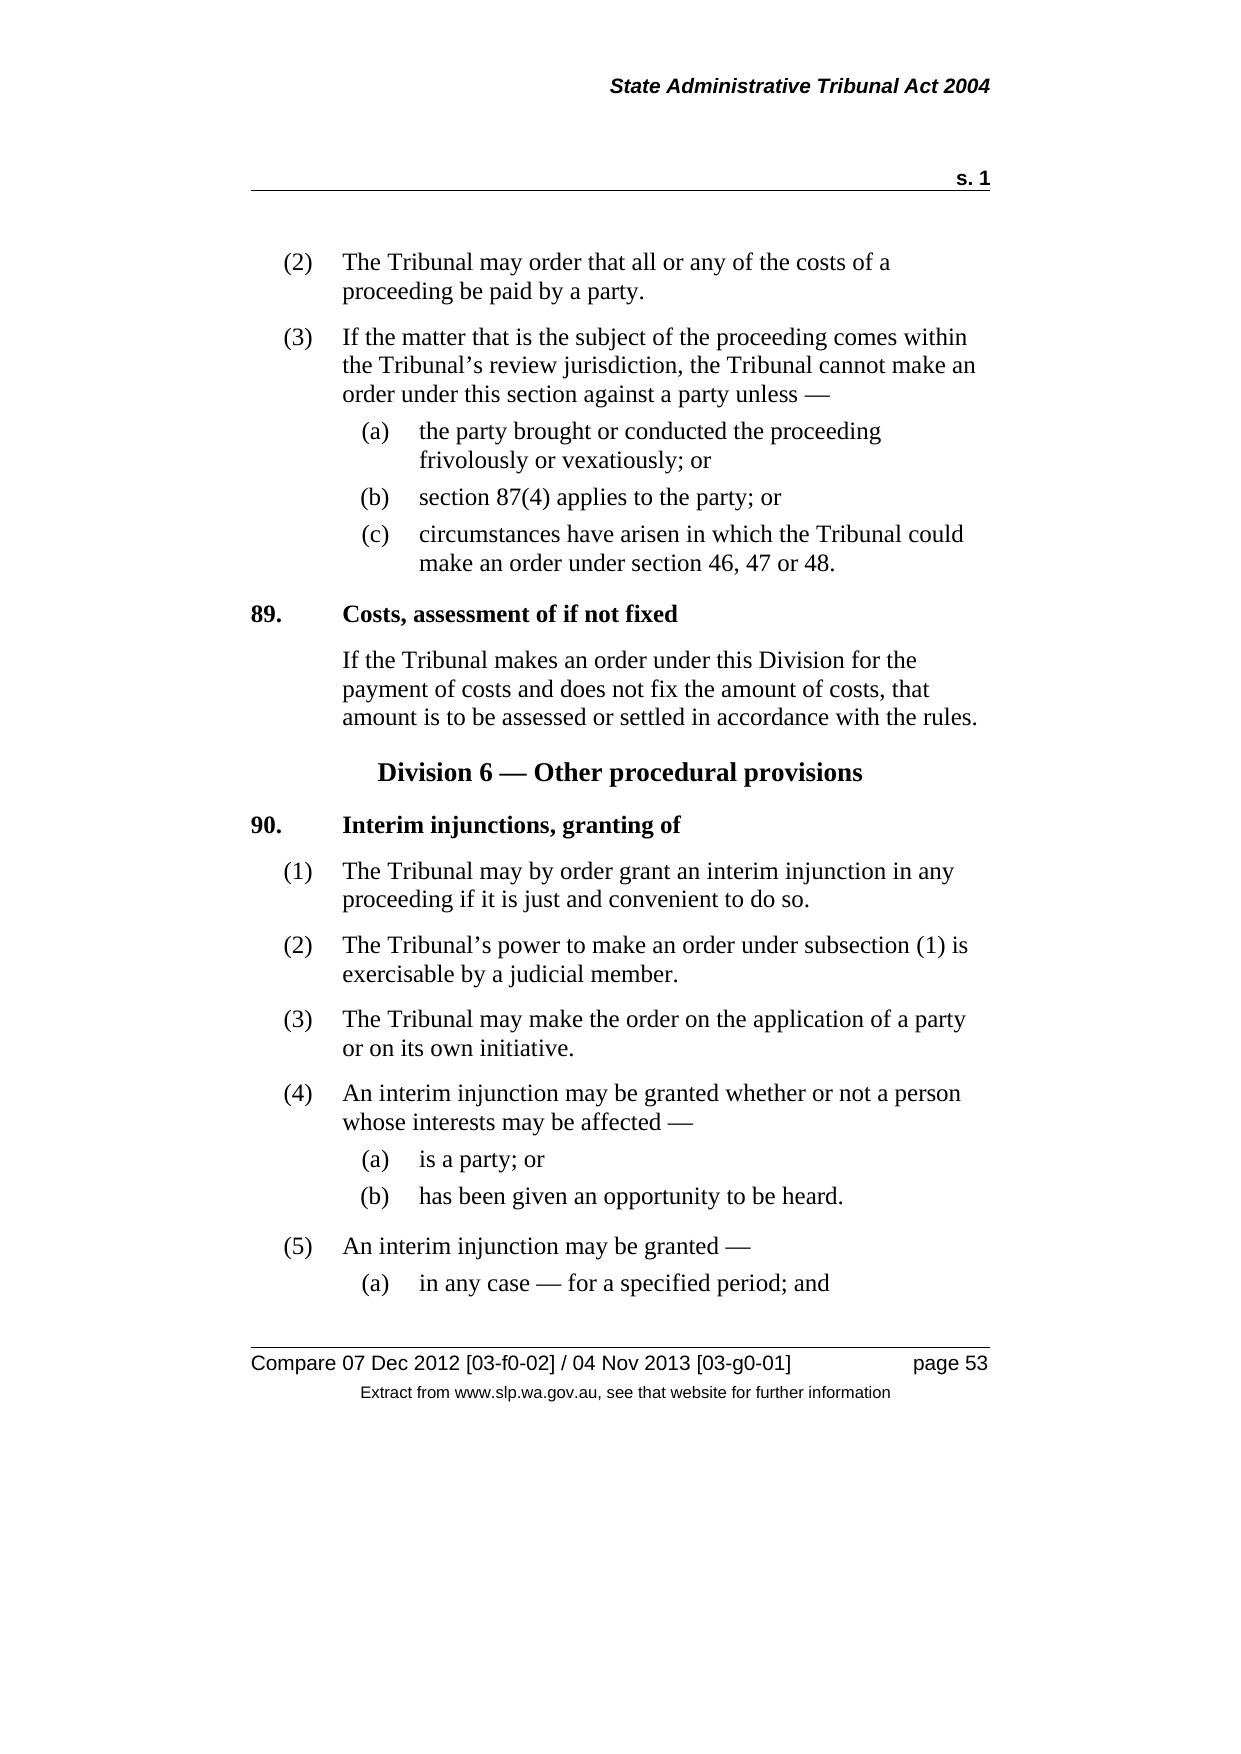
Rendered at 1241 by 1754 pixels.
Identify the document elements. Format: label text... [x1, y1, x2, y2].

text (2) The Tribunal’s power to make an order under subsection (1) is exercisable by a judicial member. [251, 930, 990, 987]
text (b) section 87(4) applies to the party; or [251, 482, 990, 511]
subtitle Division 6 — Other procedural provisions [251, 756, 990, 787]
text (b) has been given an opportunity to be heard. [251, 1181, 990, 1210]
text If the Tribunal makes an order under this Division for the payment of costs and does not fix the amount of costs, that amount is to be assessed or settled in accordance with the rules. [251, 645, 990, 731]
text (a) in any case — for a specified period; and [251, 1268, 990, 1297]
text (5) An interim injunction may be granted — [251, 1231, 990, 1259]
text (4) An interim injunction may be granted whether or not a person whose interests may be affected — [251, 1078, 990, 1136]
text (3) The Tribunal may make the order on the application of a party or on its own initiative. [251, 1004, 990, 1062]
text (1) The Tribunal may by order grant an interim injunction in any proceeding if it is just and convenient to do so. [251, 856, 990, 913]
text (c) circumstances have arisen in which the Tribunal could make an order under section 46, 47 or 48. [251, 519, 990, 577]
subtitle 90. Interim injunctions, granting of [251, 810, 990, 839]
text (2) The Tribunal may order that all or any of the costs of a proceeding be paid by a party. [251, 247, 990, 305]
text (3) If the matter that is the subject of the proceeding comes within the Tribunal’s review jurisdiction, the Tribunal cannot make an order under this section against a party unless — [251, 322, 990, 408]
text (a) is a party; or [251, 1144, 990, 1173]
text (a) the party brought or conducted the proceeding frivolously or vexatiously; or [251, 416, 990, 474]
subtitle 89. Costs, assessment of if not fixed [251, 599, 990, 628]
